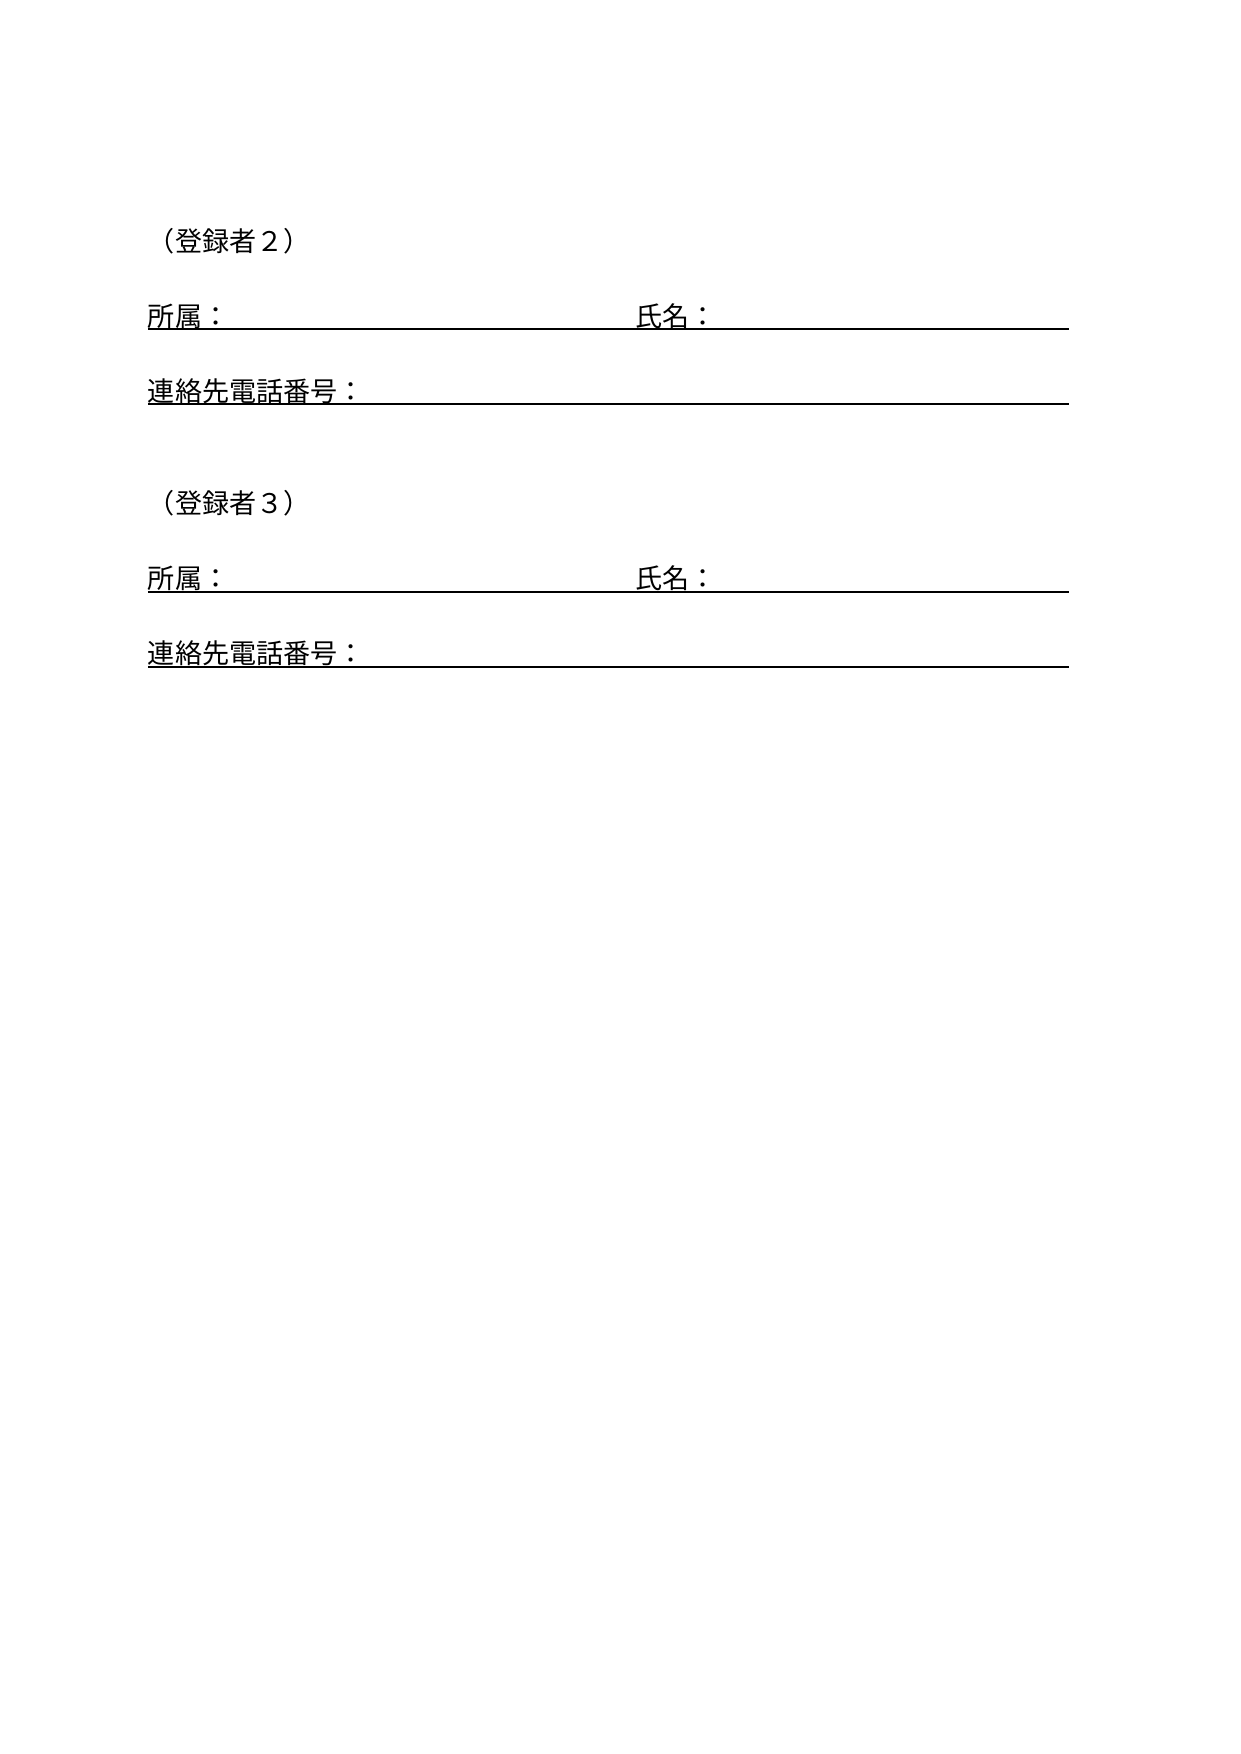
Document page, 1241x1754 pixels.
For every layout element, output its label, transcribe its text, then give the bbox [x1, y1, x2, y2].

text 連絡先電話番号： [148, 614, 1092, 689]
text （登録者２） [148, 202, 1092, 277]
text 所属： 氏名： [148, 277, 1092, 352]
text 所属： 氏名： [148, 539, 1092, 614]
text （登録者３） [148, 464, 1092, 539]
text 連絡先電話番号： [148, 352, 1092, 427]
